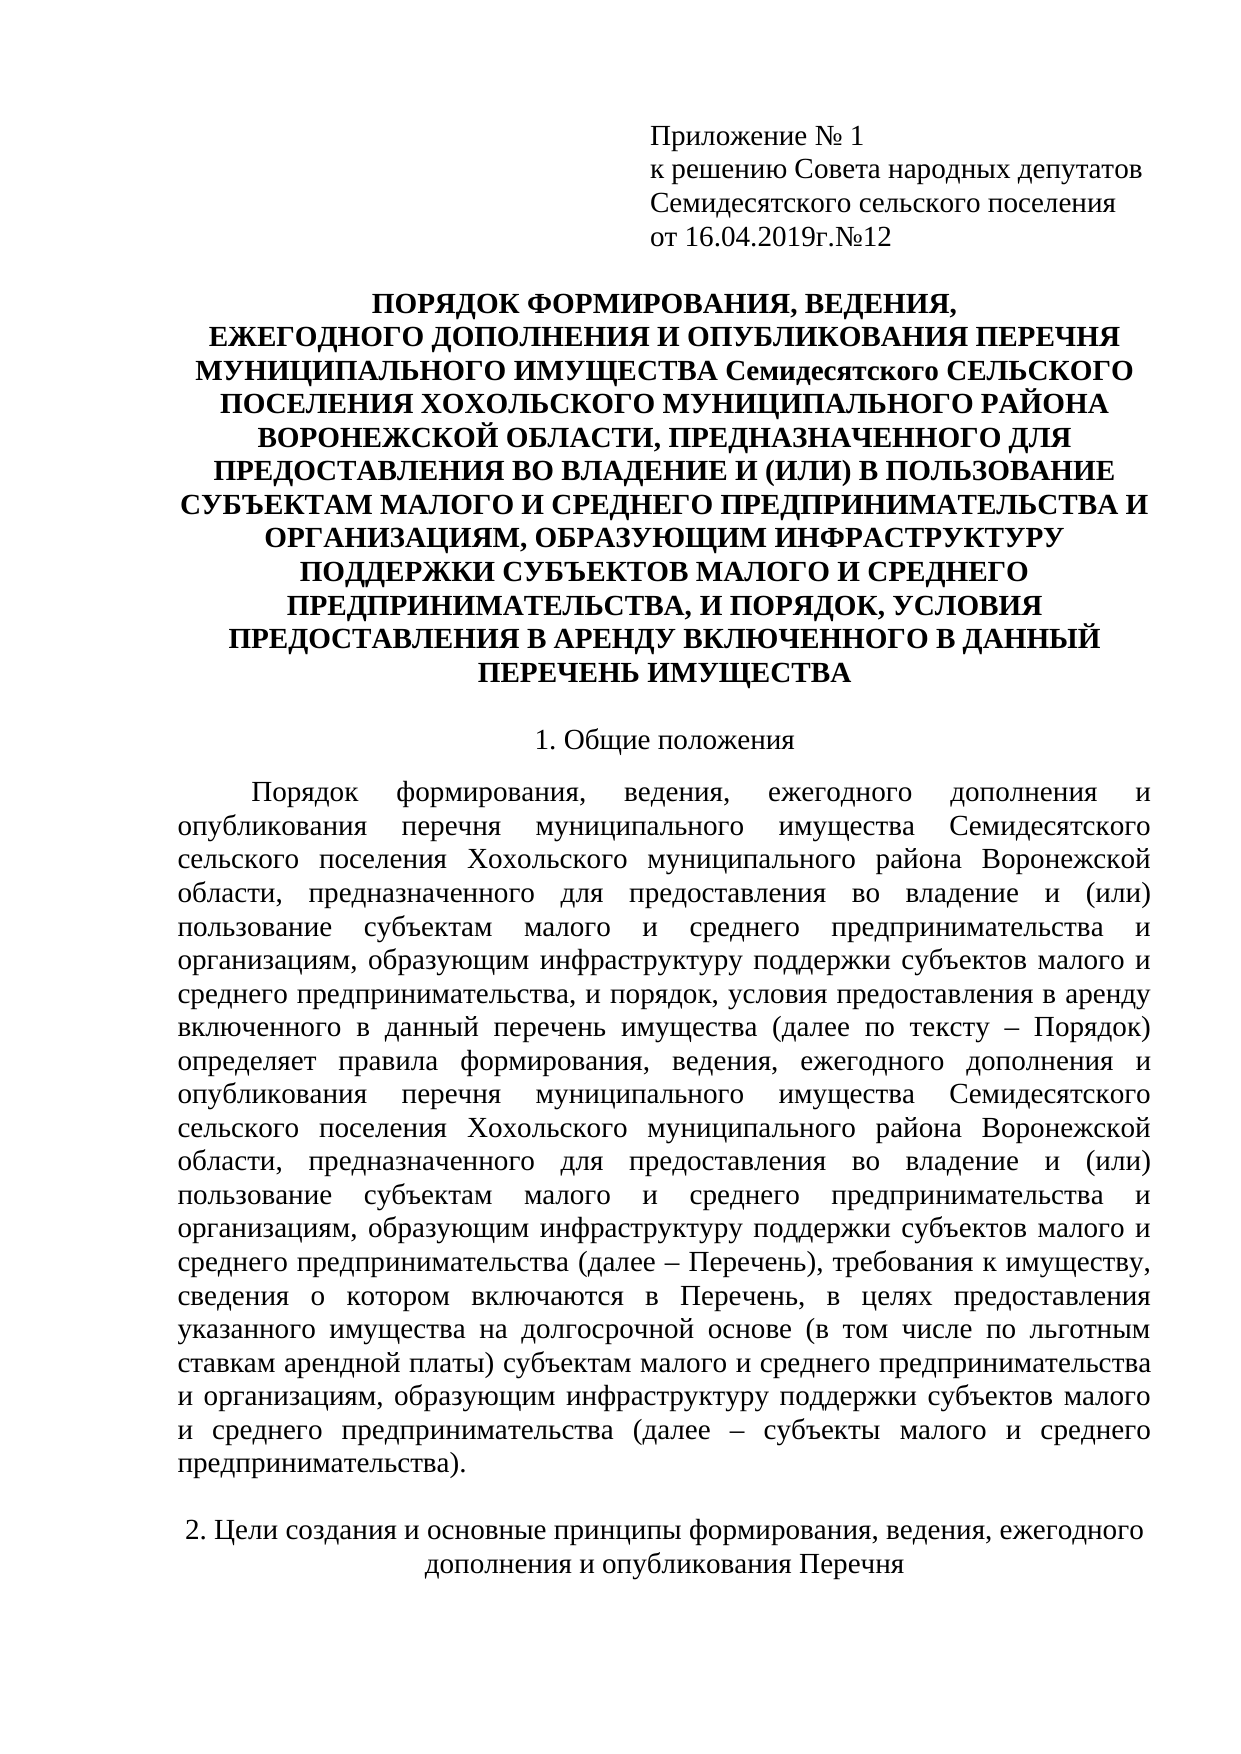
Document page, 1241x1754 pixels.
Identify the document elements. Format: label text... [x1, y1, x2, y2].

text 2. Цели создания и основные принципы формирования, ведения, ежегодного дополнения и опубликования Перечня [177, 1512, 1152, 1579]
text Порядок формирования, ведения, ежегодного дополнения и опубликования перечня муниципального имущества Семидесятского сельского поселения Хохольского муниципального района Воронежской области, предназначенного для предоставления во владение и (или) пользование субъектам малого и среднего предпринимательства и организациям, образующим инфраструктуру поддержки субъектов малого и среднего предпринимательства, и порядок, условия предоставления в аренду включенного в данный перечень имущества (далее по тексту – Порядок) определяет правила формирования, ведения, ежегодного дополнения и опубликования перечня муниципального имущества Семидесятского сельского поселения Хохольского муниципального района Воронежской области, предназначенного для предоставления во владение и (или) пользование субъектам малого и среднего предпринимательства и организациям, образующим инфраструктуру поддержки субъектов малого и среднего предпринимательства (далее – Перечень), требования к имуществу, сведения о котором включаются в Перечень, в целях предоставления указанного имущества на долгосрочной основе (в том числе по льготным ставкам арендной платы) субъектам малого и среднего предпринимательства и организациям, образующим инфраструктуру поддержки субъектов малого и среднего предпринимательства (далее – субъекты малого и среднего предпринимательства). [177, 774, 1152, 1479]
text ПОРЯДОК ФОРМИРОВАНИЯ, ВЕДЕНИЯ, [177, 286, 1152, 319]
text от 16.04.2019г.№12 [650, 219, 1152, 252]
text к решению Совета народных депутатов Семидесятского сельского поселения [650, 152, 1152, 219]
text ЕЖЕГОДНОГО ДОПОЛНЕНИЯ И ОПУБЛИКОВАНИЯ ПЕРЕЧНЯ МУНИЦИПАЛЬНОГО ИМУЩЕСТВА Семидесятского СЕЛЬСКОГО ПОСЕЛЕНИЯ ХОХОЛЬСКОГО МУНИЦИПАЛЬНОГО РАЙОНА Воронежской области, ПРЕДНАЗНАЧЕННОГО ДЛЯ ПРЕДОСТАВЛЕНИЯ ВО ВЛАДЕНИЕ И (ИЛИ) В ПОЛЬЗОВАНИЕ СУБЪЕКТАМ МАЛОГО И СРЕДНЕГО ПРЕДПРИНИМАТЕЛЬСТВА И ОРГАНИЗАЦИЯМ, ОБРАЗУЮЩИМ ИНФРАСТРУКТУРУ ПОДДЕРЖКИ СУБЪЕКТОВ МАЛОГО И СРЕДНЕГО ПРЕДПРИНИМАТЕЛЬСТВА, и порядок, условия предоставления в аренду включенного в данный перечень имущества [177, 319, 1152, 688]
title Приложение № 1 [650, 118, 1152, 152]
text 1. Общие положения [177, 722, 1152, 755]
